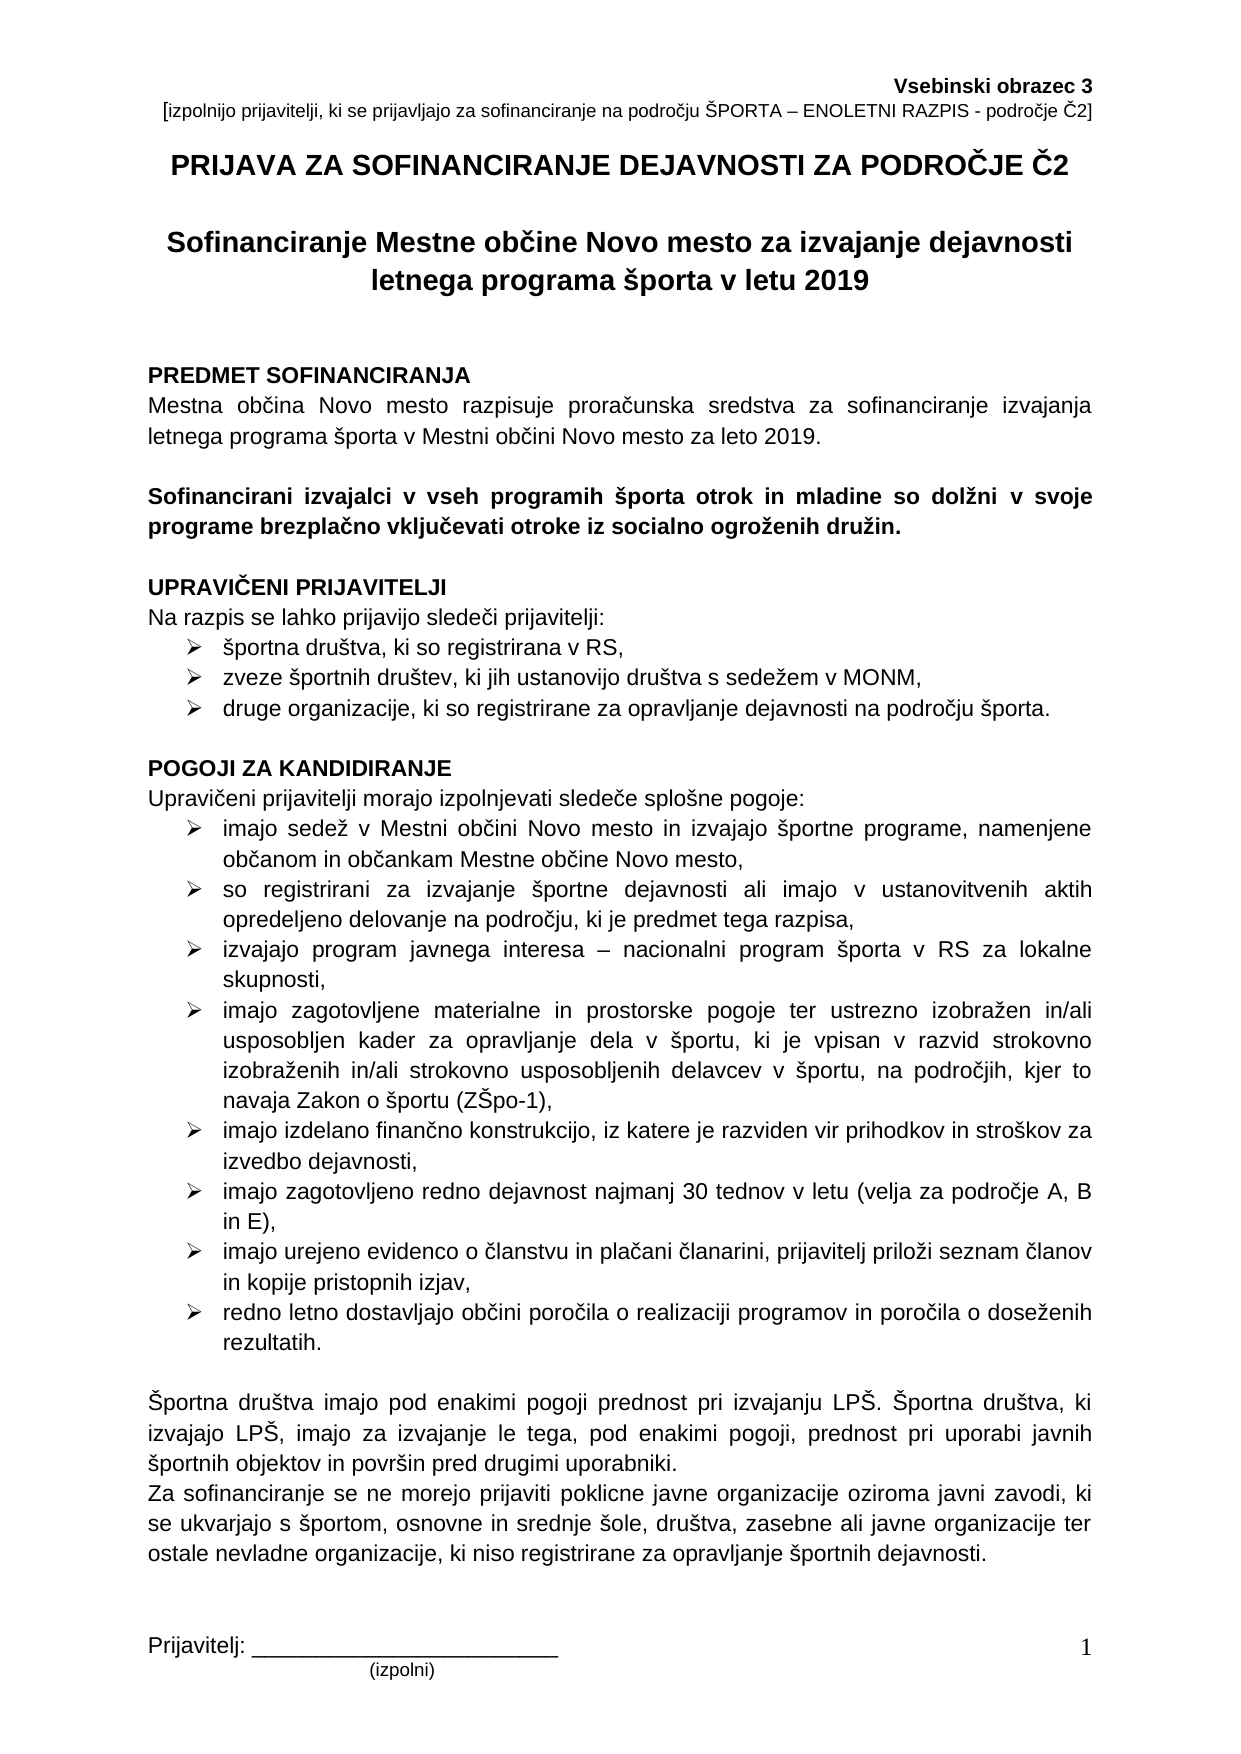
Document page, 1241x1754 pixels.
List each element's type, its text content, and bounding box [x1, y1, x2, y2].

list redno letno dostavljajo občini poročila o realizaciji programov in poročila o doseženih rezultatih. [185, 1299, 1093, 1355]
text Prijava za sofinanciranje dejavnosti za področje č2 [148, 148, 1093, 181]
list športna društva, ki so registrirana v RS, [185, 634, 1093, 660]
text UPRAVIČENI PRIJAVITELJI [148, 574, 1093, 600]
list imajo zagotovljeno redno dejavnost najmanj 30 tednov v letu (velja za področje A, B in E), [185, 1178, 1093, 1234]
list imajo sedež v Mestni občini Novo mesto in izvajajo športne programe, namenjene občanom in občankam Mestne občine Novo mesto, [185, 815, 1093, 872]
list zveze športnih društev, ki jih ustanovijo društva s sedežem v MONM, [185, 664, 1093, 691]
list imajo izdelano finančno konstrukcijo, iz katere je razviden vir prihodkov in stroškov za izvedbo dejavnosti, [185, 1117, 1093, 1174]
text Upravičeni prijavitelji morajo izpolnjevati sledeče splošne pogoje: [148, 785, 1093, 811]
text POGOJI ZA KANDIDIRANJE [148, 755, 1093, 781]
list imajo zagotovljene materialne in prostorske pogoje ter ustrezno izobražen in/ali usposobljen kader za opravljanje dela v športu, ki je vpisan v razvid strokovno izobraženih in/ali strokovno usposobljenih delavcev v športu, na področjih, kjer to navaja Zakon o športu (ZŠpo-1), [185, 997, 1093, 1113]
text Športna društva imajo pod enakimi pogoji prednost pri izvajanju LPŠ. Športna društva, ki izvajajo LPŠ, imajo za izvajanje le tega, pod enakimi pogoji, prednost pri uporabi javnih športnih objektov in površin pred drugimi uporabniki. [148, 1389, 1093, 1476]
text Na razpis se lahko prijavijo sledeči prijavitelji: [148, 604, 1093, 630]
list druge organizacije, ki so registrirane za opravljanje dejavnosti na področju športa. [185, 694, 1093, 721]
list izvajajo program javnega interesa – nacionalni program športa v RS za lokalne skupnosti, [185, 936, 1093, 993]
text Mestna občina Novo mesto razpisuje proračunska sredstva za sofinanciranje izvajanja letnega programa športa v Mestni občini Novo mesto za leto 2019. [148, 392, 1093, 449]
text Sofinancirani izvajalci v vseh programih športa otrok in mladine so dolžni v svoje programe brezplačno vključevati otroke iz socialno ogroženih družin. [148, 483, 1093, 539]
text Sofinanciranje Mestne občine Novo mesto za izvajanje dejavnosti letnega programa športa v letu 2019 [148, 225, 1093, 297]
list imajo urejeno evidenco o članstvu in plačani članarini, prijavitelj priloži seznam članov in kopije pristopnih izjav, [185, 1238, 1093, 1295]
text Za sofinanciranje se ne morejo prijaviti poklicne javne organizacije oziroma javni zavodi, ki se ukvarjajo s športom, osnovne in srednje šole, društva, zasebne ali javne organizacije ter ostale nevladne organizacije, ki niso registrirane za opravljanje športnih dejavnosti. [148, 1480, 1093, 1567]
text PREDMET SOFINANCIRANJA [148, 362, 1093, 388]
list so registrirani za izvajanje športne dejavnosti ali imajo v ustanovitvenih aktih opredeljeno delovanje na področju, ki je predmet tega razpisa, [185, 876, 1093, 932]
